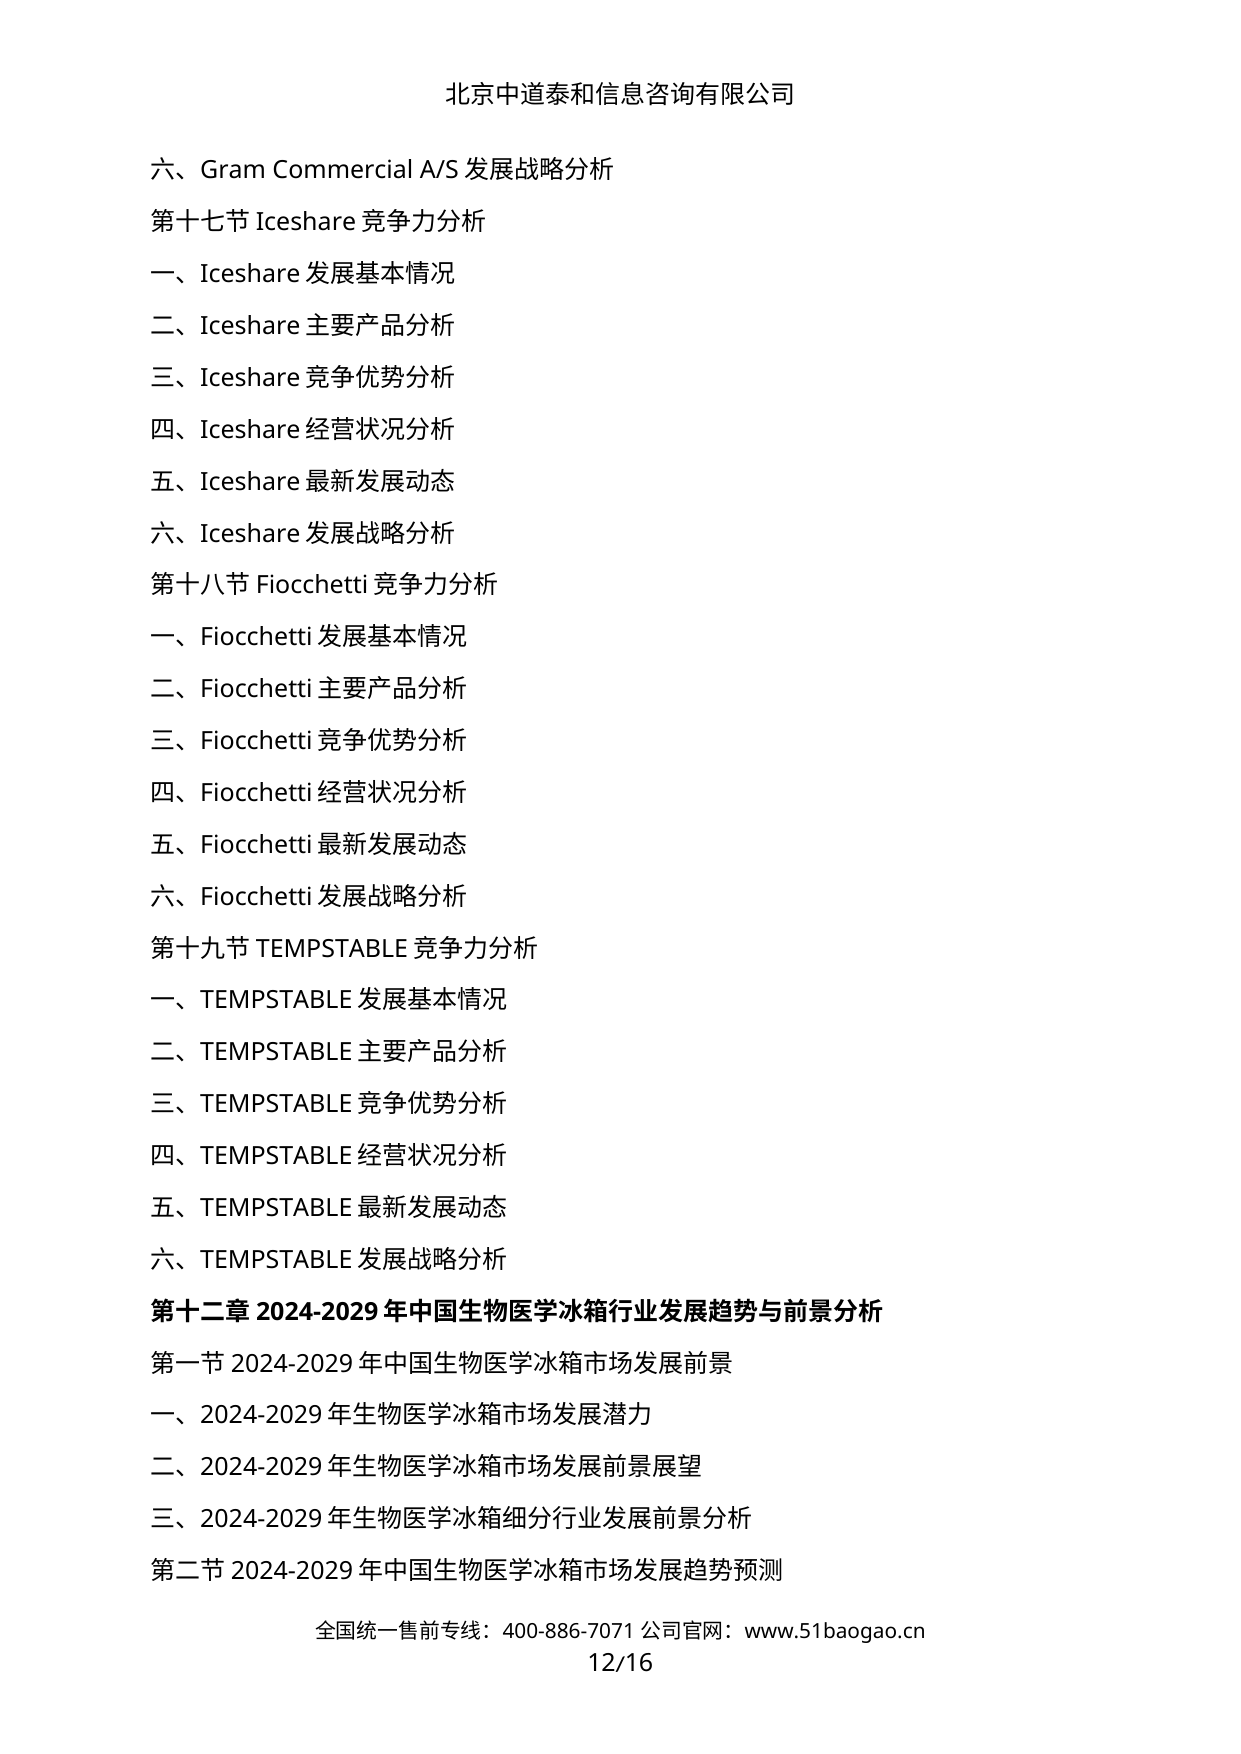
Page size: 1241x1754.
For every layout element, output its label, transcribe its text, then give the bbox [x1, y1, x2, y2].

text 四、Iceshare经营状况分析 [150, 409, 1090, 446]
text 五、TEMPSTABLE最新发展动态 [150, 1187, 1090, 1224]
text 五、Iceshare最新发展动态 [150, 461, 1090, 497]
text 三、TEMPSTABLE竞争优势分析 [150, 1084, 1090, 1120]
text 四、TEMPSTABLE经营状况分析 [150, 1136, 1090, 1172]
text 一、TEMPSTABLE发展基本情况 [150, 980, 1090, 1016]
text 五、Fiocchetti最新发展动态 [150, 824, 1090, 861]
text 三、Iceshare竞争优势分析 [150, 357, 1090, 394]
text 一、Fiocchetti发展基本情况 [150, 617, 1090, 653]
text 二、Fiocchetti主要产品分析 [150, 669, 1090, 705]
text 第十七节 Iceshare竞争力分析 [150, 202, 1090, 238]
text 第一节 2024-2029年中国生物医学冰箱市场发展前景 [150, 1343, 1090, 1379]
text 二、Iceshare主要产品分析 [150, 306, 1090, 342]
text 第十二章 2024-2029年中国生物医学冰箱行业发展趋势与前景分析 [150, 1291, 1090, 1327]
text 一、Iceshare发展基本情况 [150, 254, 1090, 290]
text 六、Gram Commercial A/S发展战略分析 [150, 150, 1090, 186]
text 第十八节 Fiocchetti竞争力分析 [150, 565, 1090, 601]
text 三、Fiocchetti竞争优势分析 [150, 721, 1090, 757]
text 二、TEMPSTABLE主要产品分析 [150, 1032, 1090, 1068]
text 第十九节 TEMPSTABLE竞争力分析 [150, 928, 1090, 964]
text 六、Iceshare发展战略分析 [150, 513, 1090, 549]
text 二、2024-2029年生物医学冰箱市场发展前景展望 [150, 1447, 1090, 1483]
text 一、2024-2029年生物医学冰箱市场发展潜力 [150, 1395, 1090, 1431]
text 第二节 2024-2029年中国生物医学冰箱市场发展趋势预测 [150, 1551, 1090, 1587]
text 四、Fiocchetti经营状况分析 [150, 772, 1090, 809]
text 六、Fiocchetti发展战略分析 [150, 876, 1090, 912]
text 三、2024-2029年生物医学冰箱细分行业发展前景分析 [150, 1499, 1090, 1535]
text 六、TEMPSTABLE发展战略分析 [150, 1239, 1090, 1276]
